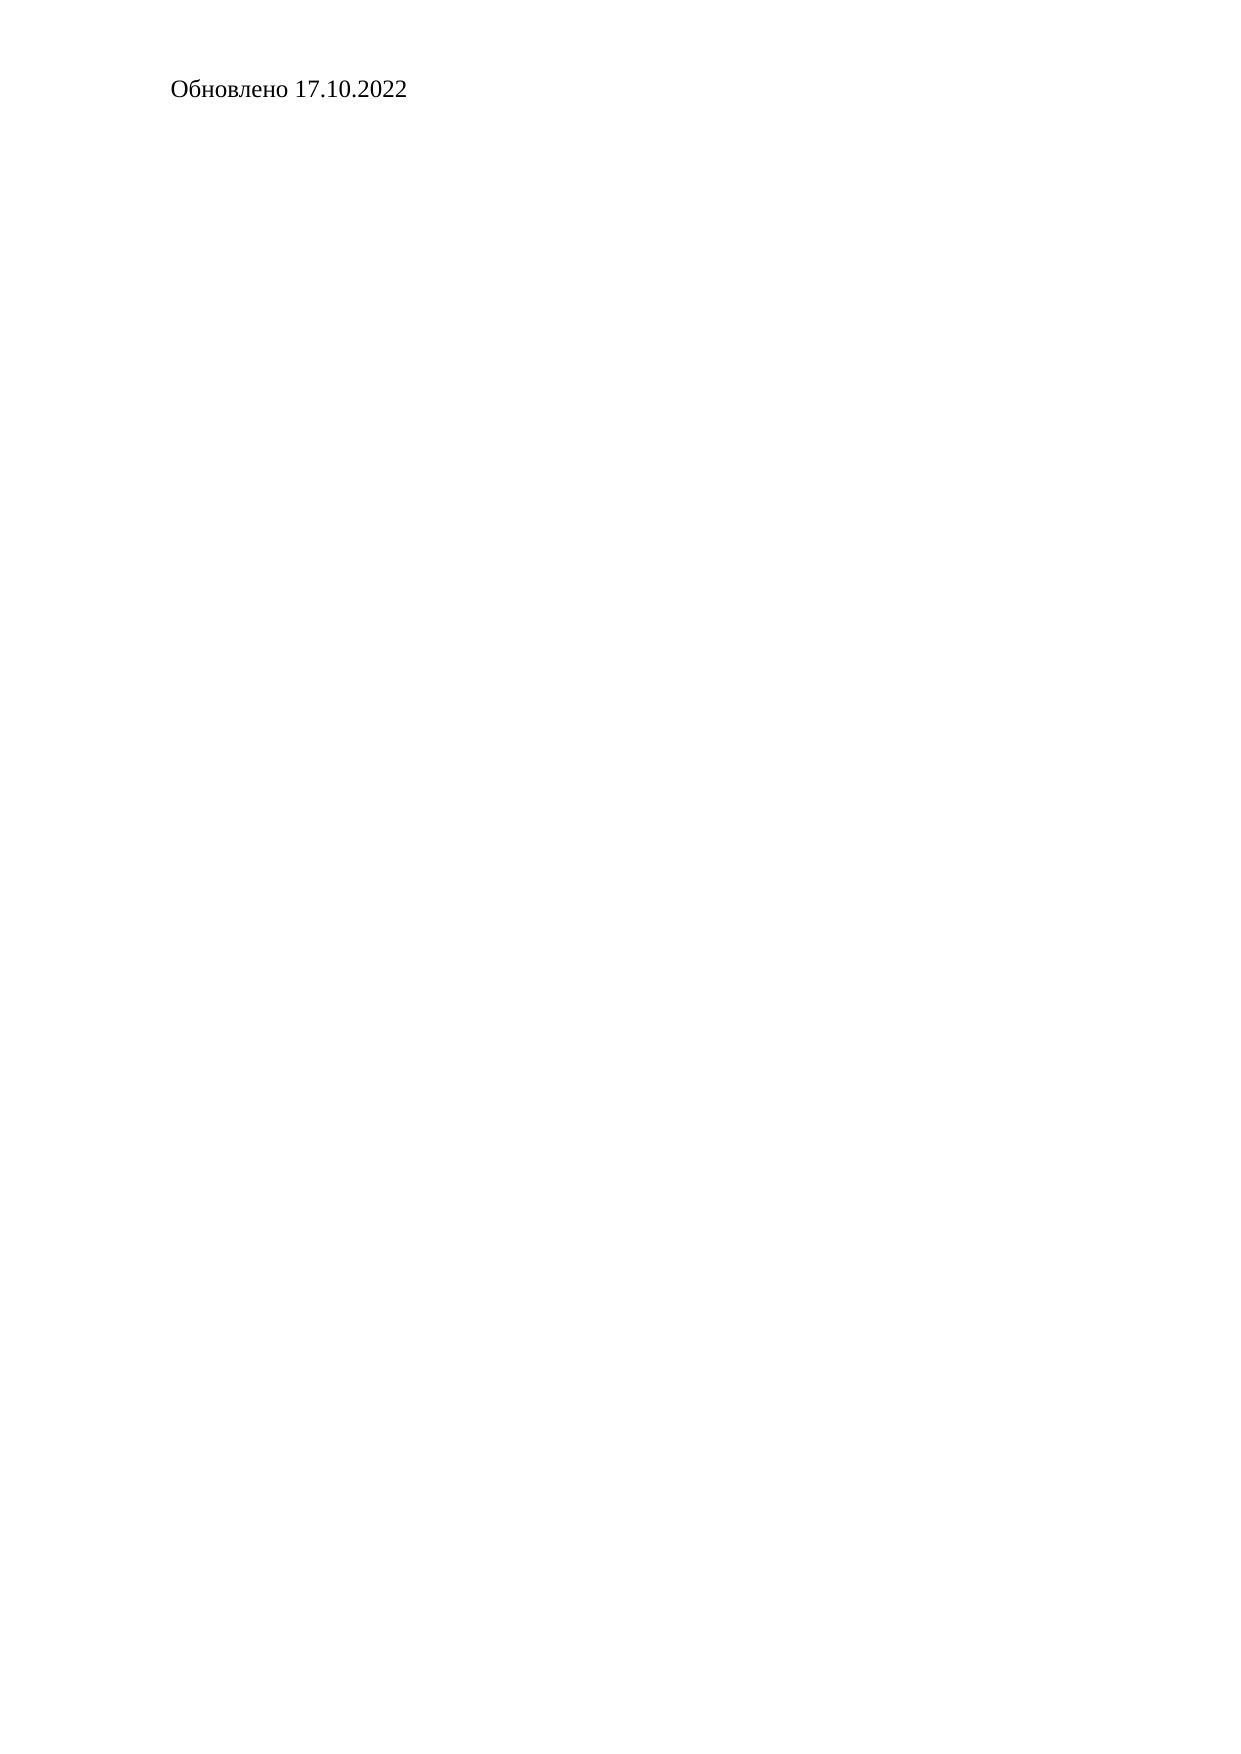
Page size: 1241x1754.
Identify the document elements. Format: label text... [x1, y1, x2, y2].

text Обновлено 17.10.2022 [133, 74, 1152, 103]
